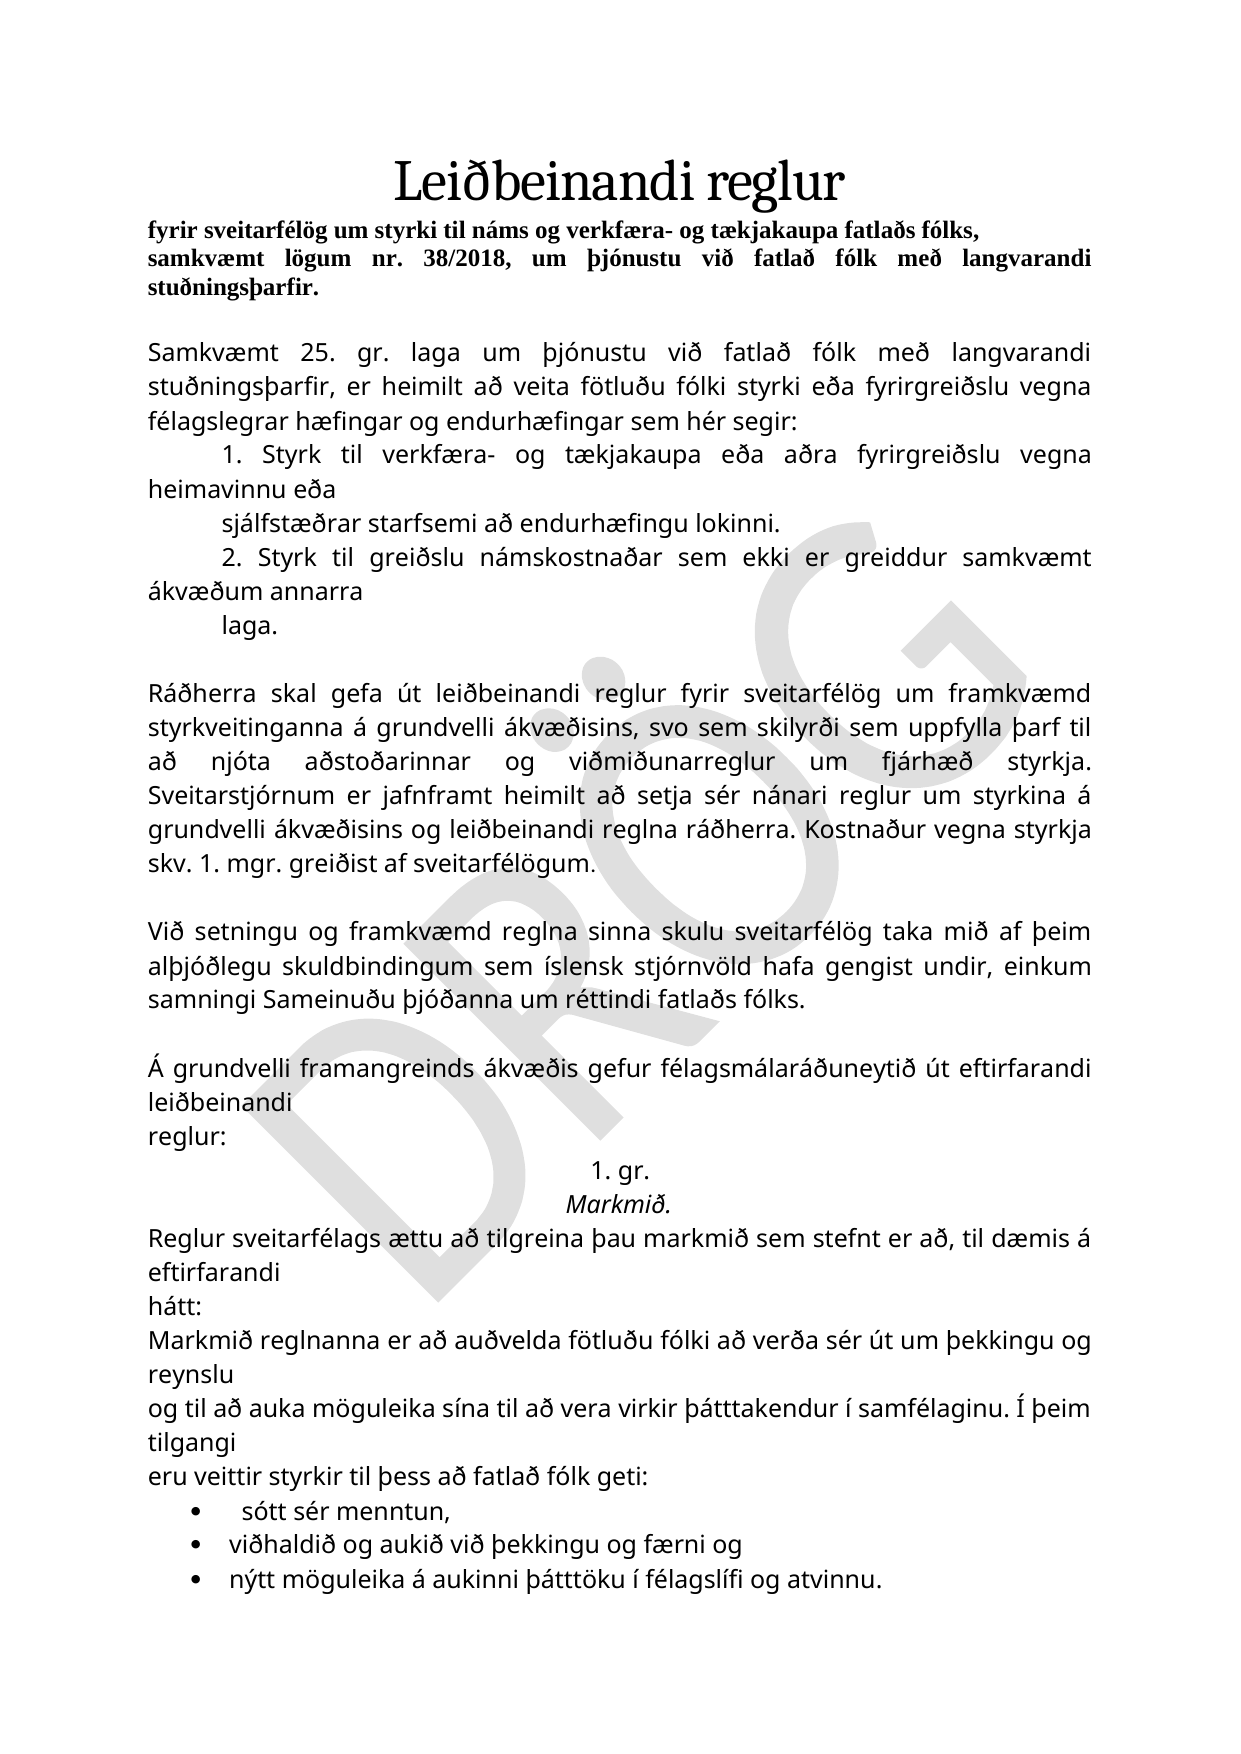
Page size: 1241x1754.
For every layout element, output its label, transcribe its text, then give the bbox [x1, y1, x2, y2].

list viðhaldið og aukið við þekkingu og færni og [191, 1527, 1093, 1561]
text reglur: [148, 1118, 1093, 1152]
text hátt: [148, 1289, 1093, 1323]
text 1. Styrk til verkfæra- og tækjakaupa eða aðra fyrirgreiðslu vegna heimavinnu eða [148, 437, 1093, 505]
text sjálfstæðrar starfsemi að endurhæfingu lokinni. [148, 505, 1093, 539]
text Reglur sveitarfélags ættu að tilgreina þau markmið sem stefnt er að, til dæmis á eftirfarandi [148, 1221, 1093, 1289]
text 2. Styrk til greiðslu námskostnaðar sem ekki er greiddur samkvæmt ákvæðum annarra [148, 539, 1093, 607]
text Við setningu og framkvæmd reglna sinna skulu sveitarfélög taka mið af þeim alþjóðlegu skuldbindingum sem íslensk stjórnvöld hafa gengist undir, einkum samningi Sameinuðu þjóðanna um réttindi fatlaðs fólks. [148, 914, 1093, 1016]
text laga. [148, 607, 1093, 642]
text samkvæmt lögum nr. 38/2018, um þjónustu við fatlað fólk með langvarandi stuðningsþarfir. [148, 243, 1093, 301]
text eru veittir styrkir til þess að fatlað fólk geti: [148, 1459, 1093, 1493]
text Á grundvelli framangreinds ákvæðis gefur félagsmálaráðuneytið út eftirfarandi leiðbeinandi [148, 1050, 1093, 1118]
list sótt sér menntun, [191, 1493, 1093, 1527]
text Ráðherra skal gefa út leiðbeinandi reglur fyrir sveitarfélög um framkvæmd styrkveitinganna á grundvelli ákvæðisins, svo sem skilyrði sem uppfylla þarf til að njóta aðstoðarinnar og viðmiðunarreglur um fjárhæð styrkja. Sveitarstjórnum er jafnframt heimilt að setja sér nánari reglur um styrkina á grundvelli ákvæðisins og leiðbeinandi reglna ráðherra. Kostnaður vegna styrkja skv. 1. mgr. greiðist af sveitarfélögum. [148, 676, 1093, 880]
title Leiðbeinandi reglur [148, 148, 1093, 215]
list nýtt möguleika á aukinni þátttöku í félagslífi og atvinnu. [191, 1561, 1093, 1595]
text 1. gr. [148, 1152, 1093, 1187]
text og til að auka möguleika sína til að vera virkir þátttakendur í samfélaginu. Í þeim tilgangi [148, 1391, 1093, 1459]
text Samkvæmt 25. gr. laga um þjónustu við fatlað fólk með langvarandi stuðningsþarfir, er heimilt að veita fötluðu fólki styrki eða fyrirgreiðslu vegna félagslegrar hæfingar og endurhæfingar sem hér segir: [148, 335, 1093, 437]
text Markmið. [148, 1187, 1093, 1221]
text fyrir sveitarfélög um styrki til náms og verkfæra- og tækjakaupa fatlaðs fólks, [148, 215, 1093, 243]
text Markmið reglnanna er að auðvelda fötluðu fólki að verða sér út um þekkingu og reynslu [148, 1323, 1093, 1391]
